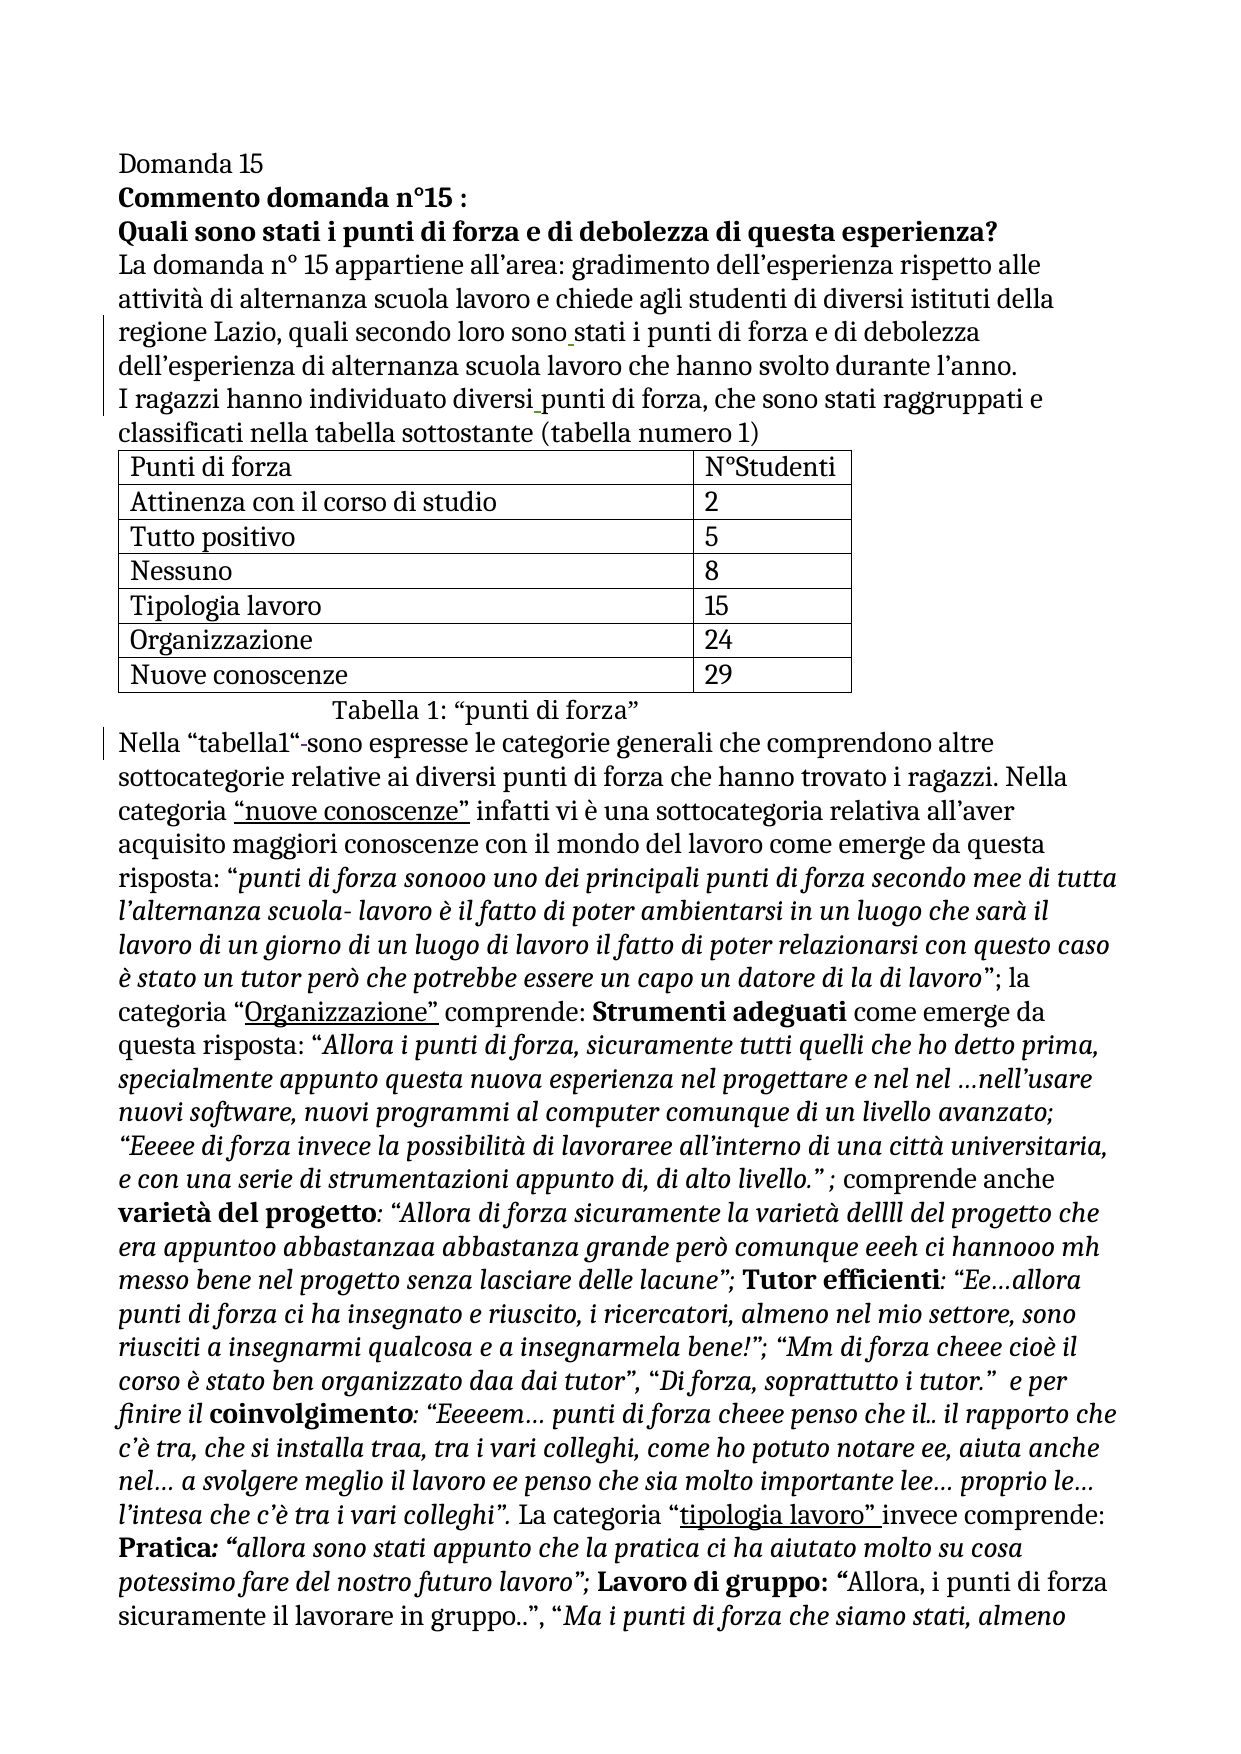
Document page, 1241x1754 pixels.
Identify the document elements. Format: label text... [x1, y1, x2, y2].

text Tabella 1: “punti di forza” [118, 693, 1122, 727]
text Quali sono stati i punti di forza e di debolezza di questa esperienza? [118, 215, 1122, 248]
table_cell Nessuno [119, 554, 693, 588]
table_cell 29 [694, 658, 851, 692]
table_cell 2 [694, 485, 851, 519]
table_cell Tipologia lavoro [119, 589, 693, 622]
table_header Punti di forza [119, 451, 693, 484]
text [118, 727, 1122, 1632]
table_cell 24 [694, 624, 851, 657]
table_header N°Studenti [694, 451, 851, 484]
table_cell 5 [694, 520, 851, 553]
table_cell 8 [694, 554, 851, 588]
table_cell Tutto positivo [119, 520, 693, 553]
text Domanda 15 [118, 148, 1122, 181]
text Commento domanda n°15 : [118, 181, 1122, 215]
table_cell Attinenza con il corso di studio [119, 485, 693, 519]
table_cell Organizzazione [119, 624, 693, 657]
table_cell Nuove conoscenze [119, 658, 693, 692]
text I ragazzi hanno individuato diversipunti di forza, che sono stati raggruppati e classificati nella tabella sottostante (tabella numero 1) [118, 382, 1122, 449]
text La domanda n° 15 appartiene all’area: gradimento dell’esperienza rispetto alle attività di alternanza scuola lavoro e chiede agli studenti di diversi istituti della regione Lazio, quali secondo loro sonostati i punti di forza e di debolezza dell’esperienza di alternanza scuola lavoro che hanno svolto durante l’anno. [118, 248, 1122, 382]
table_cell 15 [694, 589, 851, 622]
